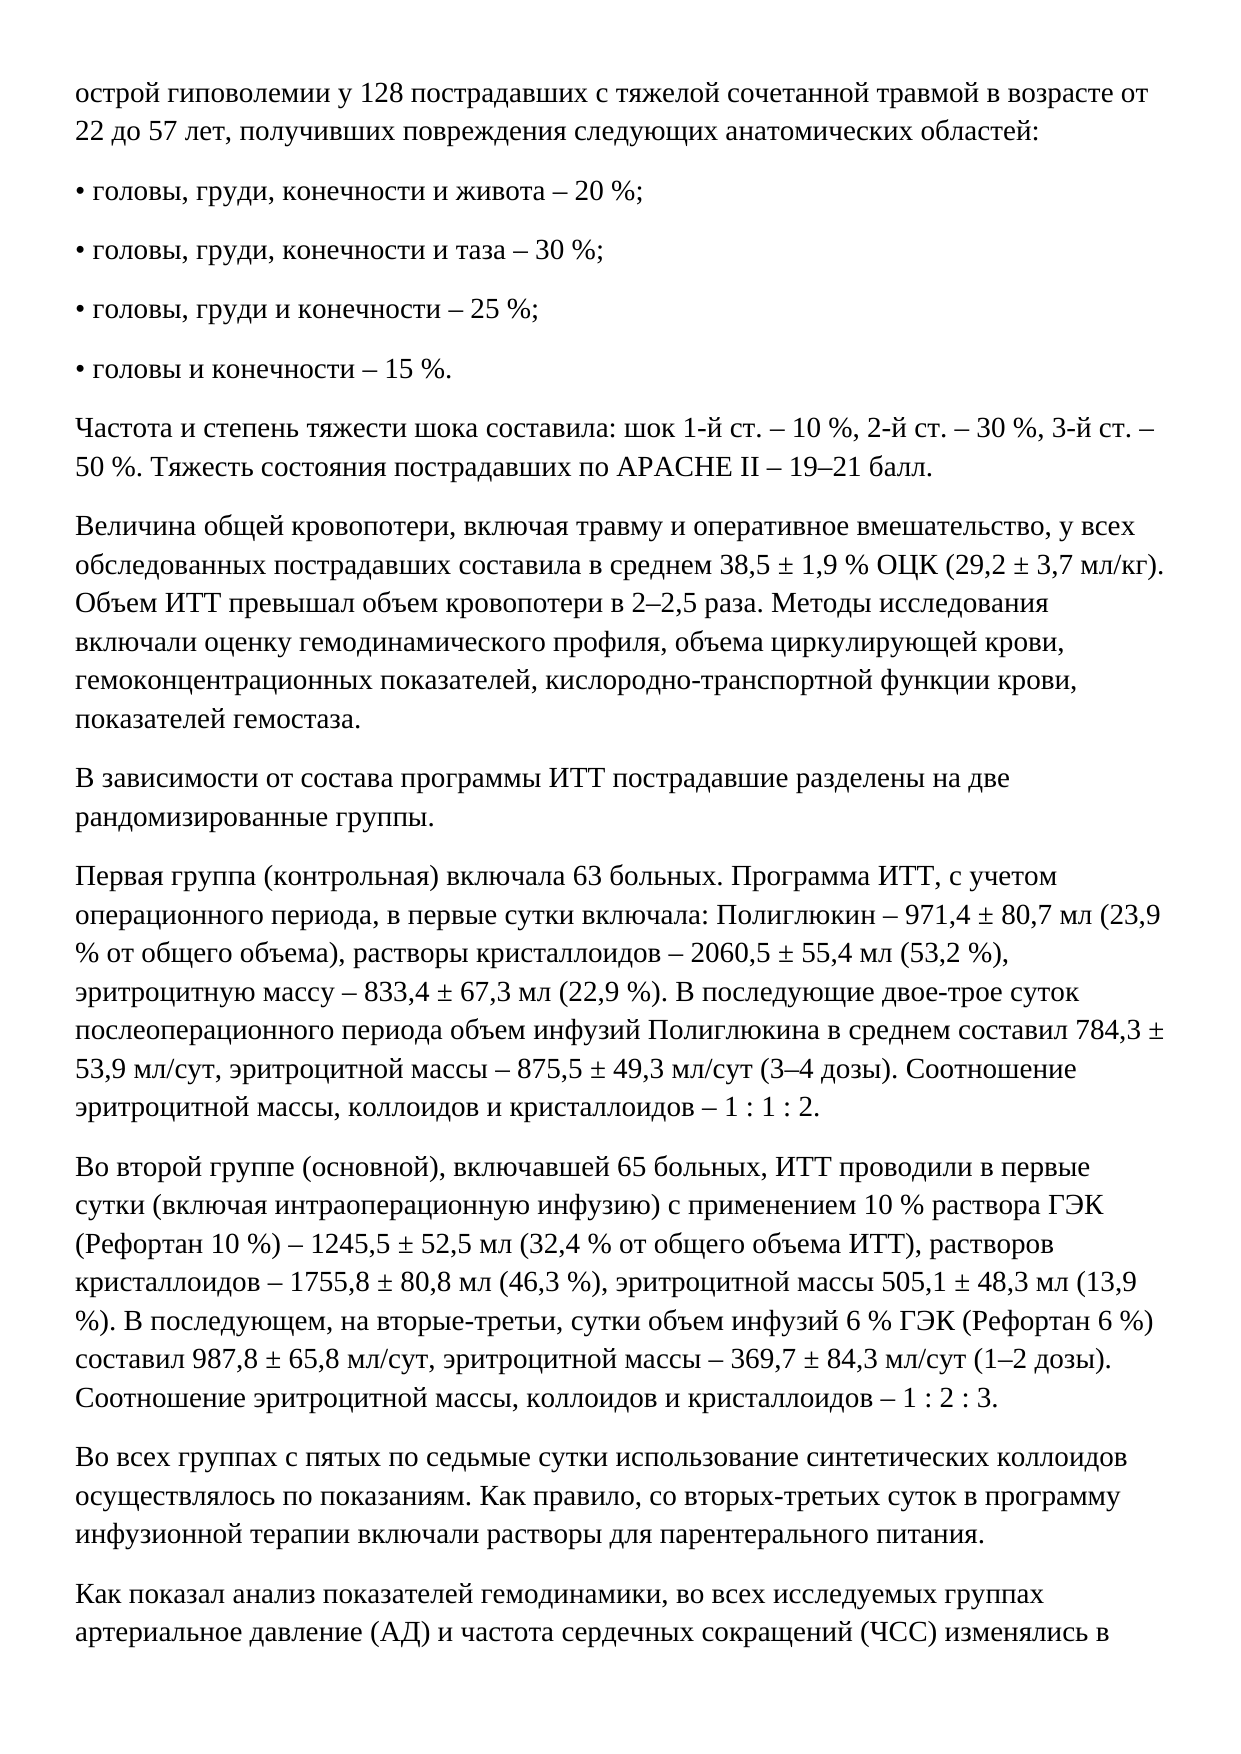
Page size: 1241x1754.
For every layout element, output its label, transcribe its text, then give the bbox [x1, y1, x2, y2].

text В зависимости от состава программы ИТТ пострадавшие разделены на две рандомизированные группы. [75, 760, 1165, 832]
text • головы и конечности – 15 %. [75, 351, 1165, 384]
text • головы, груди, конечности и таза – 30 %; [75, 232, 1165, 266]
text Во всех группах с пятых по седьмые сутки использование синтетических коллоидов осуществлялось по показаниям. Как правило, со вторых-третьих суток в программу инфузионной терапии включали растворы для парентерального питания. [75, 1439, 1165, 1550]
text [75, 75, 1165, 147]
text • головы, груди, конечности и живота – 20 %; [75, 173, 1165, 206]
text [75, 1576, 1165, 1648]
text Величина общей кровопотери, включая травму и оперативное вмешательство, у всех обследованных пострадавших составила в среднем 38,5 ± 1,9 % ОЦК (29,2 ± 3,7 мл/кг). Объем ИТТ превышал объем кровопотери в 2–2,5 раза. Методы исследования включали оценку гемодинамического профиля, объема циркулирующей крови, гемоконцентрационных показателей, кислородно-транспортной функции крови, показателей гемостаза. [75, 508, 1165, 734]
text Первая группа (контрольная) включала 63 больных. Программа ИТТ, с учетом операционного периода, в первые сутки включала: Полиглюкин – 971,4 ± 80,7 мл (23,9 % от общего объема), растворы кристаллоидов – 2060,5 ± 55,4 мл (53,2 %), эритроцитную массу – 833,4 ± 67,3 мл (22,9 %). В последующие двое-трое суток послеоперационного периода объем инфузий Полиглюкина в среднем составил 784,3 ± 53,9 мл/сут, эритроцитной массы – 875,5 ± 49,3 мл/сут (3–4 дозы). Соотношение эритроцитной массы, коллоидов и кристаллоидов – 1 : 1 : 2. [75, 858, 1165, 1123]
text Во второй группе (основной), включавшей 65 больных, ИТТ проводили в первые сутки (включая интраоперационную инфузию) с применением 10 % раствора ГЭК (Рефортан 10 %) – 1245,5 ± 52,5 мл (32,4 % от общего объема ИТТ), растворов кристаллоидов – 1755,8 ± 80,8 мл (46,3 %), эритроцитной массы 505,1 ± 48,3 мл (13,9 %). В последующем, на вторые-третьи, сутки объем инфузий 6 % ГЭК (Рефортан 6 %) составил 987,8 ± 65,8 мл/сут, эритроцитной массы – 369,7 ± 84,3 мл/сут (1–2 дозы). Соотношение эритроцитной массы, коллоидов и кристаллоидов – 1 : 2 : 3. [75, 1149, 1165, 1414]
text • головы, груди и конечности – 25 %; [75, 292, 1165, 325]
text Частота и степень тяжести шока составила: шок 1-й ст. – 10 %, 2-й ст. – 30 %, 3-й ст. – 50 %. Тяжесть состояния пострадавших по APACHE II – 19–21 балл. [75, 410, 1165, 482]
